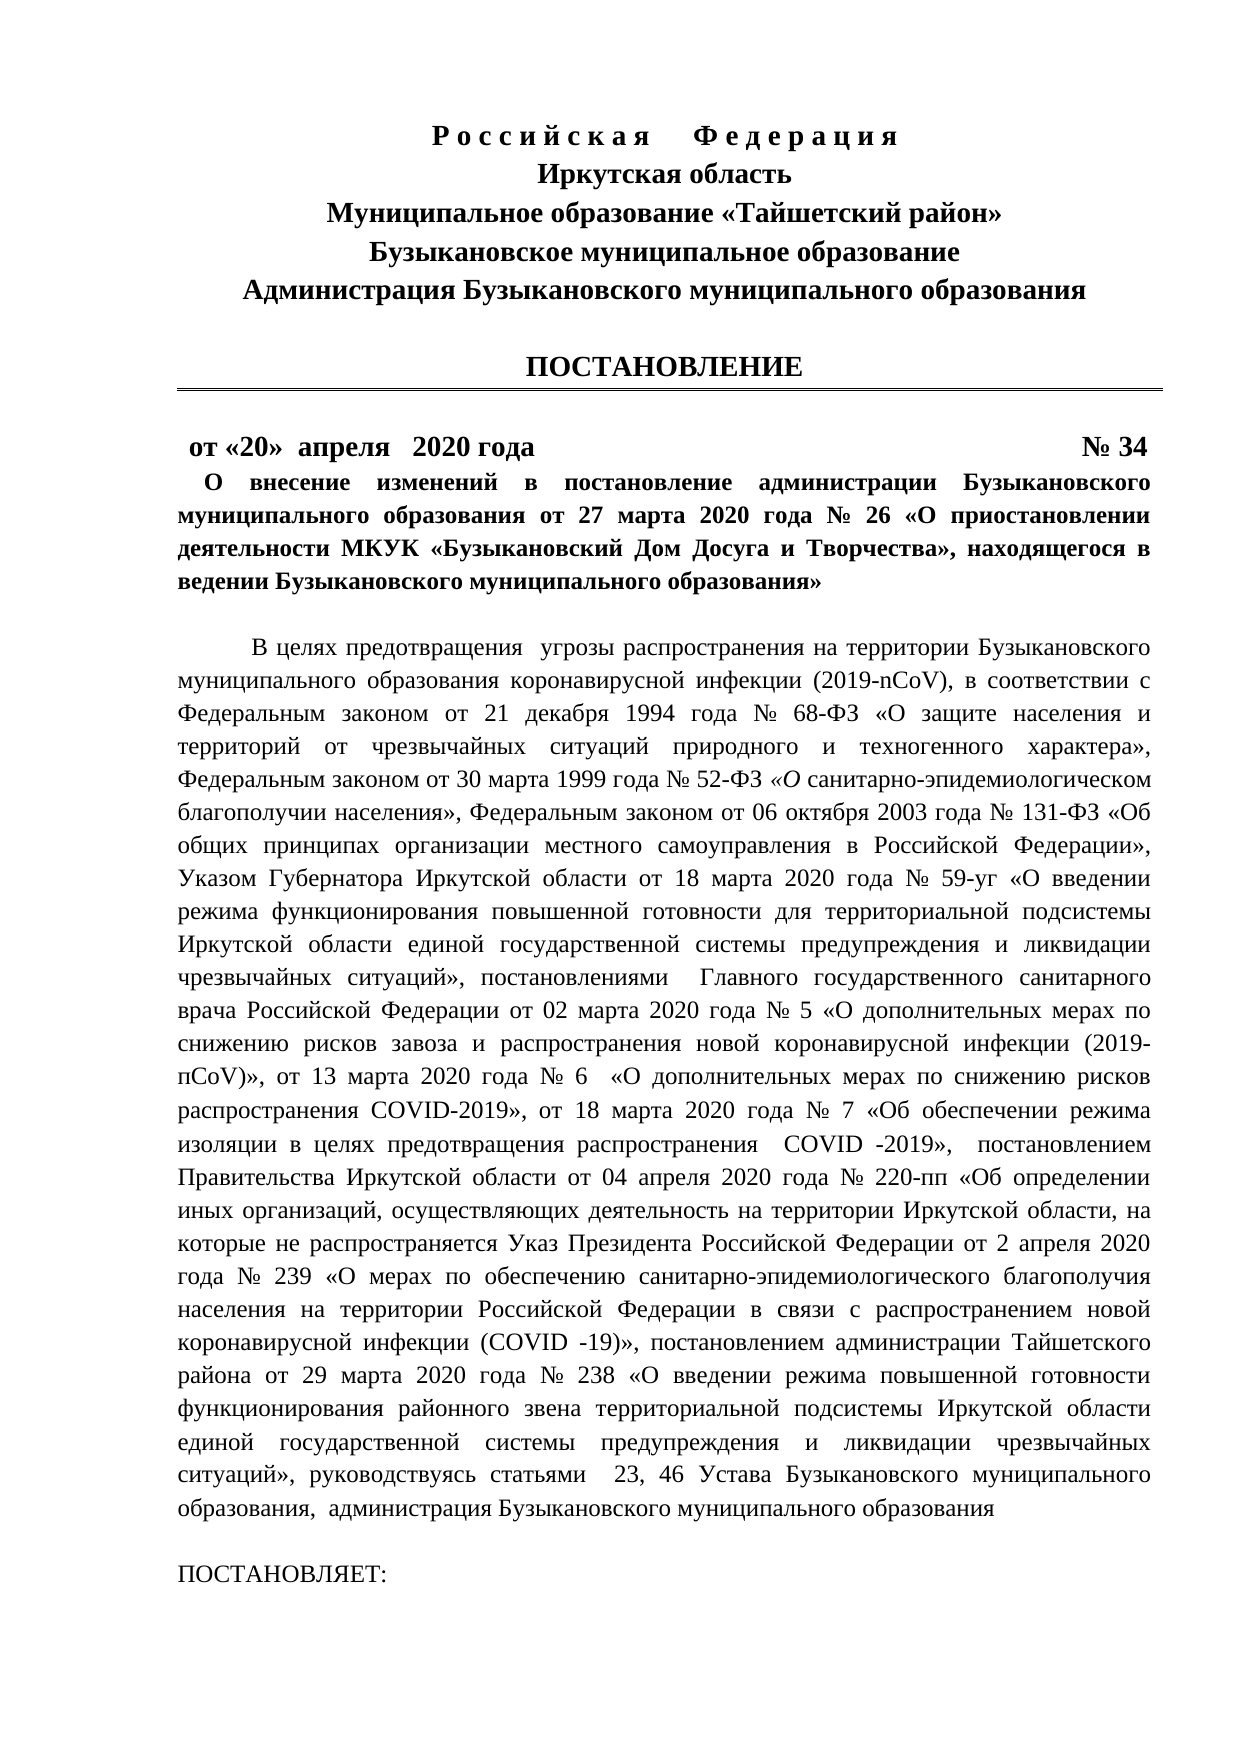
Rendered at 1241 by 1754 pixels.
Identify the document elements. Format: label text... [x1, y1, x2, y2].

list ПОСТАНОВЛЯЕТ: [177, 1559, 1152, 1587]
text Р о с с и й с к а я Ф е д е р а ц и я [177, 118, 1152, 152]
text Бузыкановское муниципальное образование [177, 234, 1152, 267]
text Иркутская область [177, 157, 1152, 190]
text ПОСТАНОВЛЕНИЕ [177, 349, 1152, 383]
text В целях предотвращения угрозы распространения на территории Бузыкановского муниципального образования коронавирусной инфекции (2019-nCoV), в соответствии с Федеральным законом от 21 декабря 1994 года № 68-ФЗ «О защите населения и территорий от чрезвычайных ситуаций природного и техногенного характера», Федеральным законом от 30 марта 1999 года № 52-ФЗ «О санитарно-эпидемиологическом благополучии населения», Федеральным законом от 06 октября 2003 года № 131-ФЗ «Об общих принципах организации местного самоуправления в Российской Федерации», Указом Губернатора Иркутской области от 18 марта 2020 года № 59-уг «О введении режима функционирования повышенной готовности для территориальной подсистемы Иркутской области единой государственной системы предупреждения и ликвидации чрезвычайных ситуаций», постановлениями Главного государственного санитарного врача Российской Федерации от 02 марта 2020 года № 5 «О дополнительных мерах по снижению рисков завоза и распространения новой коронавирусной инфекции (2019-пСоV)», от 13 марта 2020 года № 6 «О дополнительных мерах по снижению рисков распространения СОVID-2019», от 18 марта 2020 года № 7 «Об обеспечении режима изоляции в целях предотвращения распространения СОVID -2019», постановлением Правительства Иркутской области от 04 апреля 2020 года № 220-пп «Об определении иных организаций, осуществляющих деятельность на территории Иркутской области, на которые не распространяется Указ Президента Российской Федерации от 2 апреля 2020 года № 239 «О мерах по обеспечению санитарно-эпидемиологического благополучия населения на территории Российской Федерации в связи с распространением новой коронавирусной инфекции (СОVID -19)», постановлением администрации Тайшетского района от 29 марта 2020 года № 238 «О введении режима повышенной готовности функционирования районного звена территориальной подсистемы Иркутской области единой государственной системы предупреждения и ликвидации чрезвычайных ситуаций», руководствуясь статьями 23, 46 Устава Бузыкановского муниципального образования, администрация Бузыкановского муниципального образования [177, 632, 1152, 1521]
text Муниципальное образование «Тайшетский район» [177, 195, 1152, 229]
text О внесение изменений в постановление администрации Бузыкановского муниципального образования от 27 марта 2020 года № 26 «О приостановлении деятельности МКУК «Бузыкановский Дом Досуга и Творчества», находящегося в ведении Бузыкановского муниципального образования» [177, 467, 1152, 595]
text Администрация Бузыкановского муниципального образования [177, 272, 1152, 306]
table_header от «20» апреля 2020 года № 34 [177, 391, 1163, 467]
